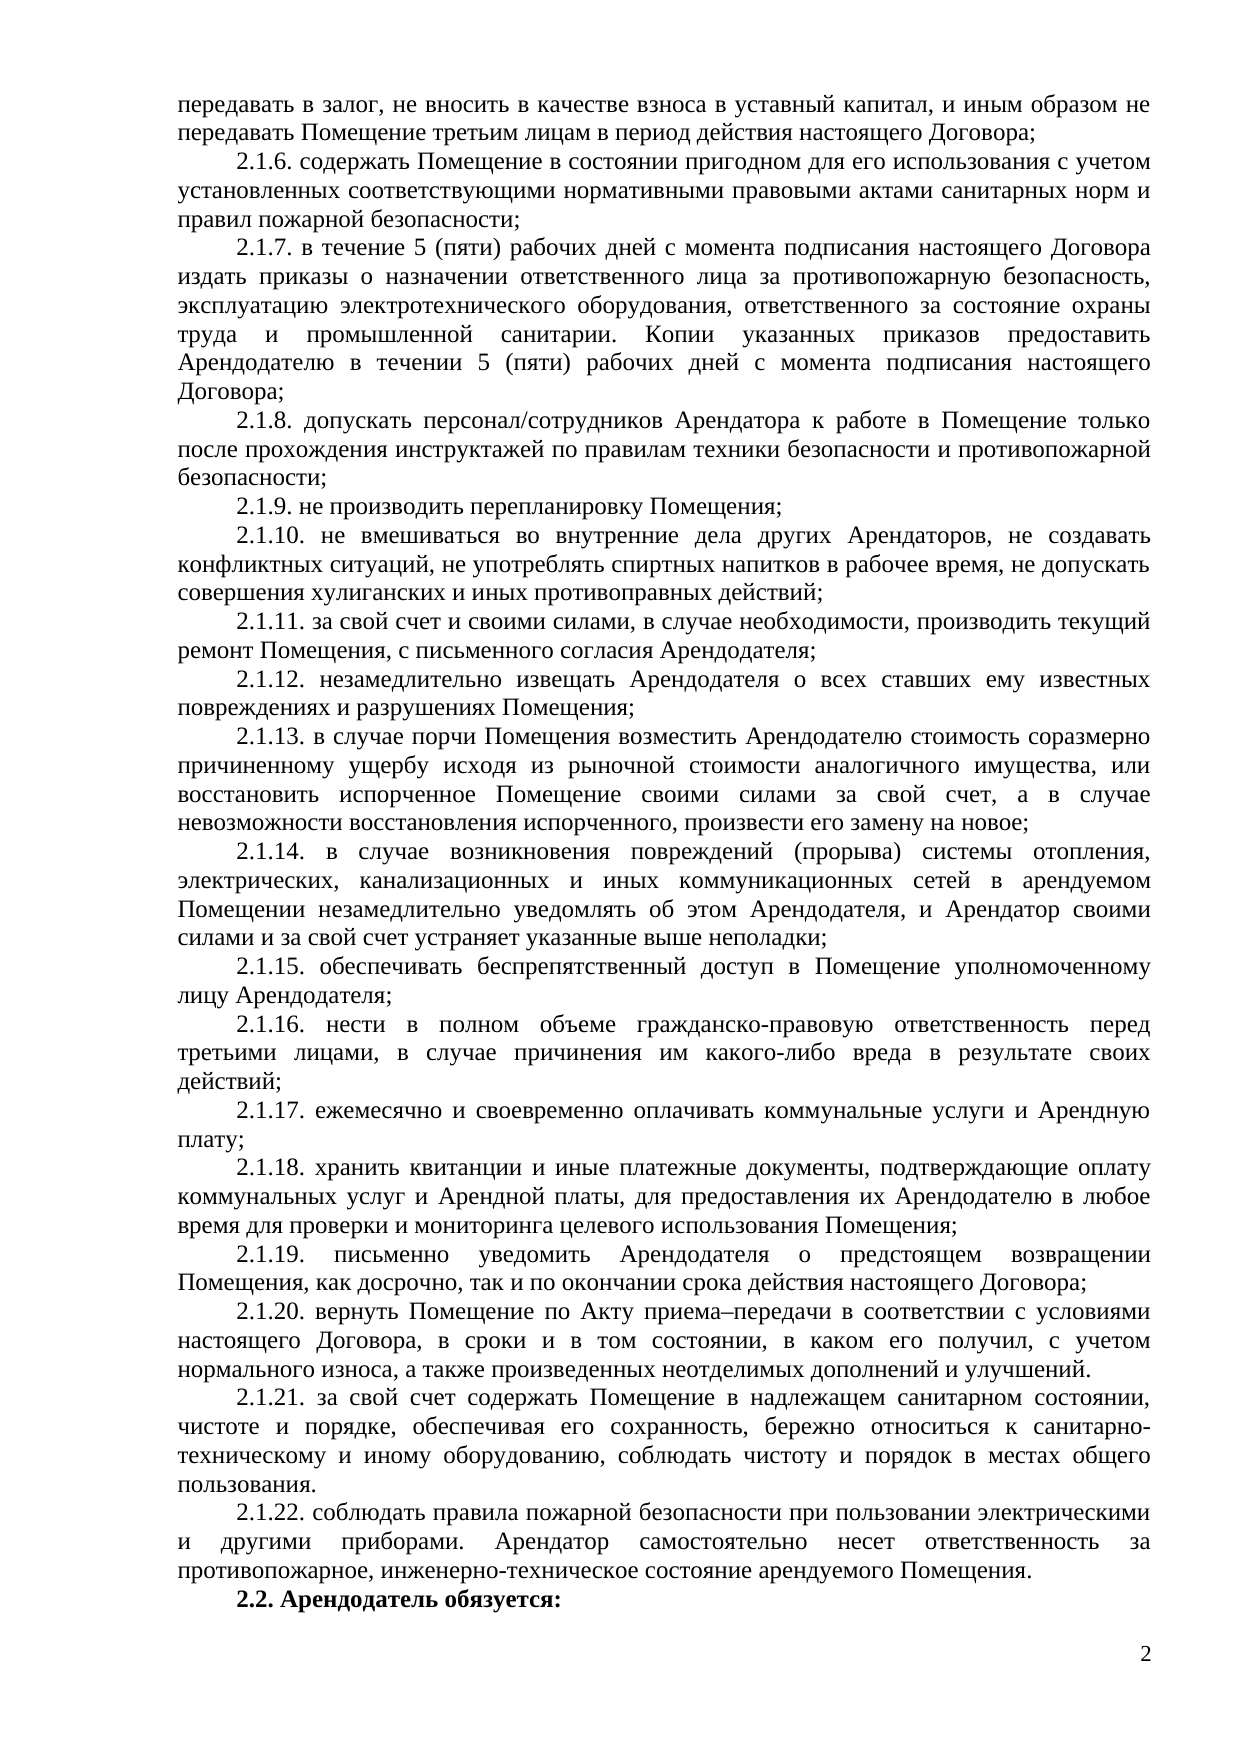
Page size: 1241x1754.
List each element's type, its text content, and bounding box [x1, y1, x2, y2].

text 2.1.7. в течение 5 (пяти) рабочих дней с момента подписания настоящего Договора издать приказы о назначении ответственного лица за противопожарную безопасность, эксплуатацию электротехнического оборудования, ответственного за состояние охраны труда и промышленной санитарии. Копии указанных приказов предоставить Арендодателю в течении 5 (пяти) рабочих дней с момента подписания настоящего Договора; [177, 232, 1152, 405]
text 2.1.17. ежемесячно и своевременно оплачивать коммунальные услуги и Арендную плату; [177, 1095, 1152, 1152]
text 2.1.14. в случае возникновения повреждений (прорыва) системы отопления, электрических, канализационных и иных коммуникационных сетей в арендуемом Помещении незамедлительно уведомлять об этом Арендодателя, и Арендатор своими силами и за свой счет устраняет указанные выше неполадки; [177, 836, 1152, 951]
text 2.1.21. за свой счет содержать Помещение в надлежащем санитарном состоянии, чистоте и порядке, обеспечивая его сохранность, бережно относиться к санитарно-техническому и иному оборудованию, соблюдать чистоту и порядок в местах общего пользования. [177, 1382, 1152, 1497]
text 2.1.9. не производить перепланировку Помещения; [177, 491, 1152, 520]
text 2.1.10. не вмешиваться во внутренние дела других Арендаторов, не создавать конфликтных ситуаций, не употреблять спиртных напитков в рабочее время, не допускать совершения хулиганских и иных противоправных действий; [177, 520, 1152, 606]
text 2.1.15. обеспечивать беспрепятственный доступ в Помещение уполномоченному лицу Арендодателя; [177, 951, 1152, 1009]
text 2.1.6. содержать Помещение в состоянии пригодном для его использования с учетом установленных соответствующими нормативными правовыми актами санитарных норм и правил пожарной безопасности; [177, 146, 1152, 232]
text 2.1.16. нести в полном объеме гражданско-правовую ответственность перед третьими лицами, в случае причинения им какого-либо вреда в результате своих действий; [177, 1009, 1152, 1095]
text 2.1.8. допускать персонал/сотрудников Арендатора к работе в Помещение только после прохождения инструктажей по правилам техники безопасности и противопожарной безопасности; [177, 405, 1152, 491]
text 2.1.20. вернуть Помещение по Акту приема–передачи в соответствии с условиями настоящего Договора, в сроки и в том состоянии, в каком его получил, с учетом нормального износа, а также произведенных неотделимых дополнений и улучшений. [177, 1296, 1152, 1382]
text 2.1.19. письменно уведомить Арендодателя о предстоящем возвращении Помещения, как досрочно, так и по окончании срока действия настоящего Договора; [177, 1239, 1152, 1296]
text 2.1.18. хранить квитанции и иные платежные документы, подтверждающие оплату коммунальных услуг и Арендной платы, для предоставления их Арендодателю в любое время для проверки и мониторинга целевого использования Помещения; [177, 1152, 1152, 1239]
text 2.1.11. за свой счет и своими силами, в случае необходимости, производить текущий ремонт Помещения, с письменного согласия Арендодателя; [177, 606, 1152, 664]
text 2.1.22. соблюдать правила пожарной безопасности при пользовании электрическими и другими приборами. Арендатор самостоятельно несет ответственность за противопожарное, инженерно-техническое состояние арендуемого Помещения. [177, 1497, 1152, 1584]
text 2.1.13. в случае порчи Помещения возместить Арендодателю стоимость соразмерно причиненному ущербу исходя из рыночной стоимости аналогичного имущества, или восстановить испорченное Помещение своими силами за свой счет, а в случае невозможности восстановления испорченного, произвести его замену на новое; [177, 721, 1152, 836]
text 2.1.12. незамедлительно извещать Арендодателя о всех ставших ему известных повреждениях и разрушениях Помещения; [177, 664, 1152, 721]
text 2.2. Арендодатель обязуется: [177, 1584, 1152, 1612]
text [177, 89, 1152, 146]
